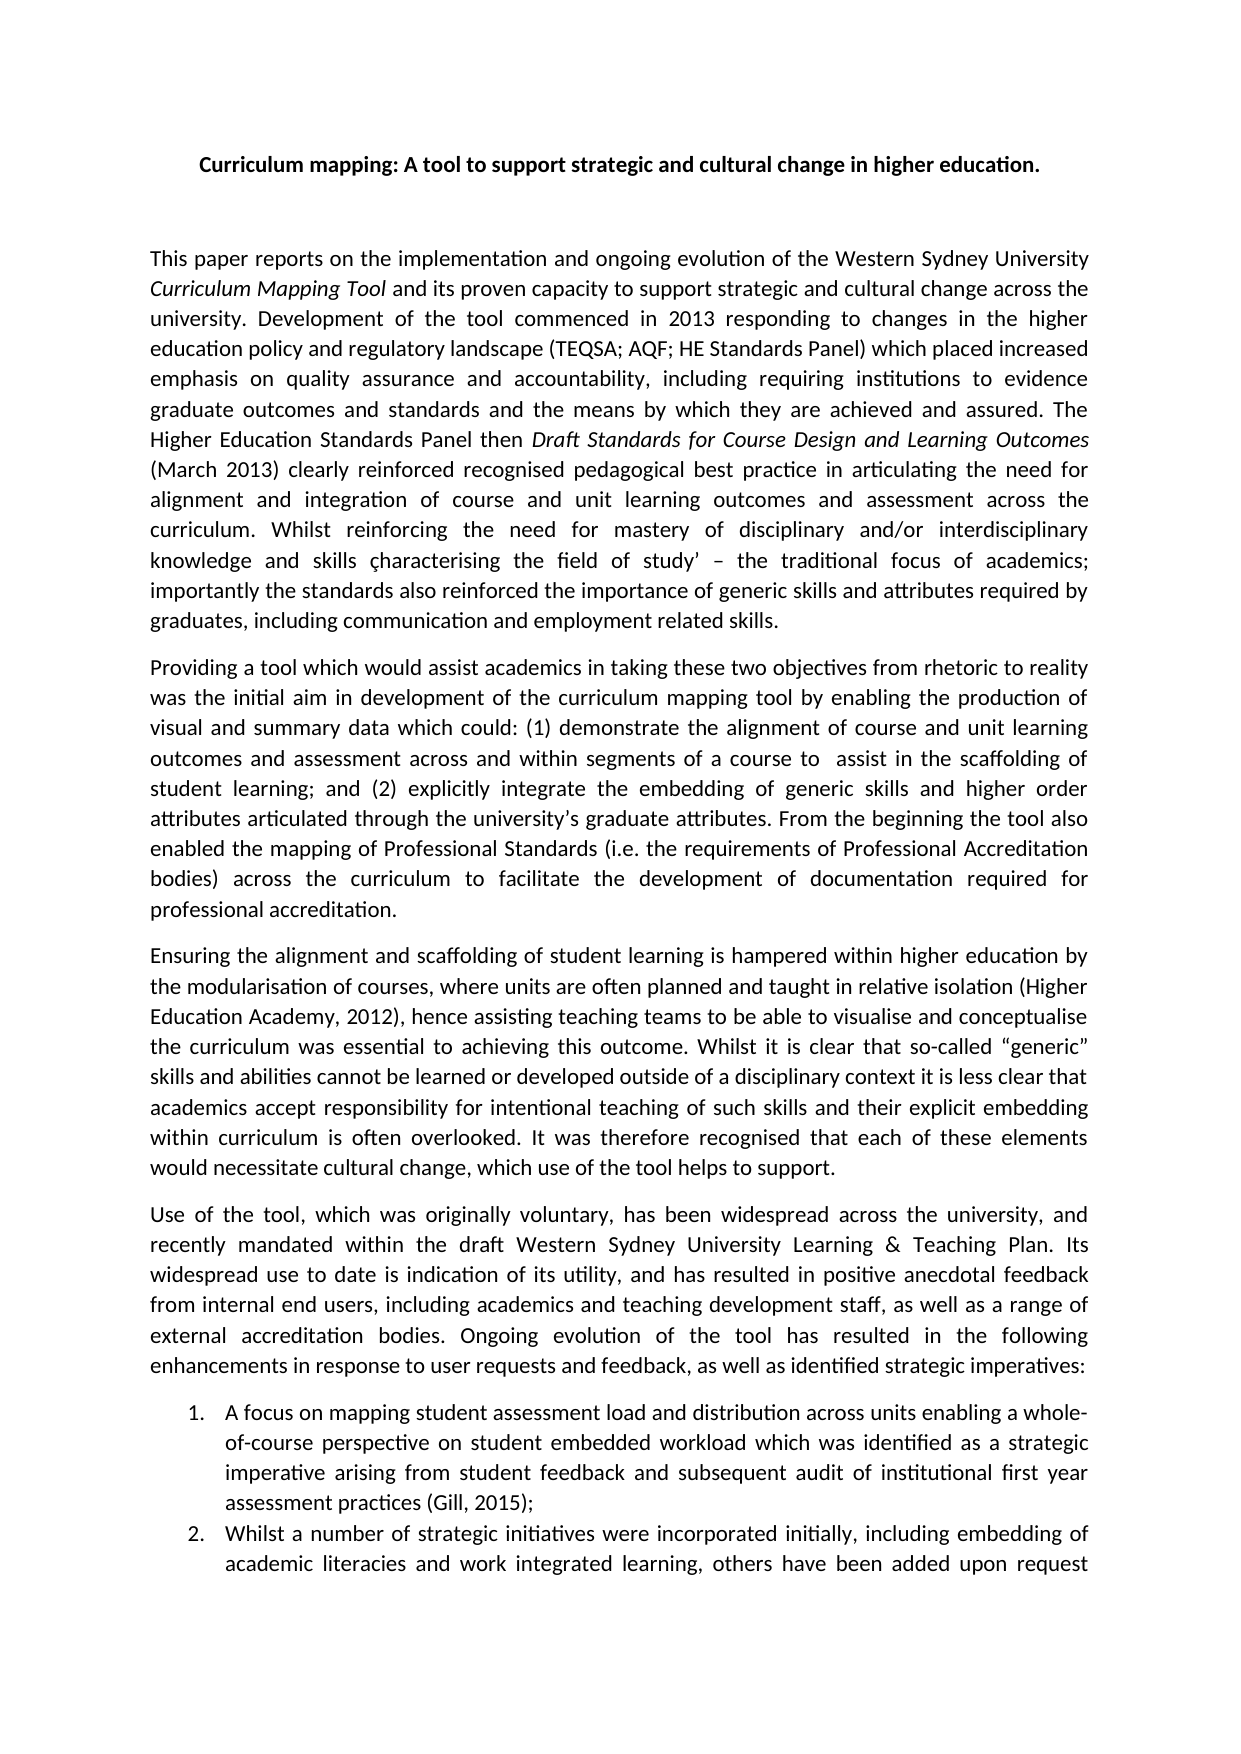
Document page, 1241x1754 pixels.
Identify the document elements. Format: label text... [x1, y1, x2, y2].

text This paper reports on the implementation and ongoing evolution of the Western Sydney University Curriculum Mapping Tool and its proven capacity to support strategic and cultural change across the university. Development of the tool commenced in 2013 responding to changes in the higher education policy and regulatory landscape (TEQSA; AQF; HE Standards Panel) which placed increased emphasis on quality assurance and accountability, including requiring institutions to evidence graduate outcomes and standards and the means by which they are achieved and assured. The Higher Education Standards Panel then Draft Standards for Course Design and Learning Outcomes (March 2013) clearly reinforced recognised pedagogical best practice in articulating the need for alignment and integration of course and unit learning outcomes and assessment across the curriculum. Whilst reinforcing the need for mastery of disciplinary and/or interdisciplinary knowledge and skills çharacterising the field of study’ – the traditional focus of academics; importantly the standards also reinforced the importance of generic skills and attributes required by graduates, including communication and employment related skills. [150, 244, 1090, 634]
list A focus on mapping student assessment load and distribution across units enabling a whole-of-course perspective on student embedded workload which was identified as a strategic imperative arising from student feedback and subsequent audit of institutional first year assessment practices (Gill, 2015); [187, 1398, 1090, 1517]
text Use of the tool, which was originally voluntary, has been widespread across the university, and recently mandated within the draft Western Sydney University Learning & Teaching Plan. Its widespread use to date is indication of its utility, and has resulted in positive anecdotal feedback from internal end users, including academics and teaching development staff, as well as a range of external accreditation bodies. Ongoing evolution of the tool has resulted in the following enhancements in response to user requests and feedback, as well as identified strategic imperatives: [150, 1200, 1090, 1379]
text Ensuring the alignment and scaffolding of student learning is hampered within higher education by the modularisation of courses, where units are often planned and taught in relative isolation (Higher Education Academy, 2012), hence assisting teaching teams to be able to visualise and conceptualise the curriculum was essential to achieving this outcome. Whilst it is clear that so-called “generic” skills and abilities cannot be learned or developed outside of a disciplinary context it is less clear that academics accept responsibility for intentional teaching of such skills and their explicit embedding within curriculum is often overlooked. It was therefore recognised that each of these elements would necessitate cultural change, which use of the tool helps to support. [150, 942, 1090, 1181]
text Providing a tool which would assist academics in taking these two objectives from rhetoric to reality was the initial aim in development of the curriculum mapping tool by enabling the production of visual and summary data which could: (1) demonstrate the alignment of course and unit learning outcomes and assessment across and within segments of a course to assist in the scaffolding of student learning; and (2) explicitly integrate the embedding of generic skills and higher order attributes articulated through the university’s graduate attributes. From the beginning the tool also enabled the mapping of Professional Standards (i.e. the requirements of Professional Accreditation bodies) across the curriculum to facilitate the development of documentation required for professional accreditation. [150, 653, 1090, 923]
text Curriculum mapping: A tool to support strategic and cultural change in higher education. [150, 150, 1090, 178]
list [187, 1519, 1090, 1577]
